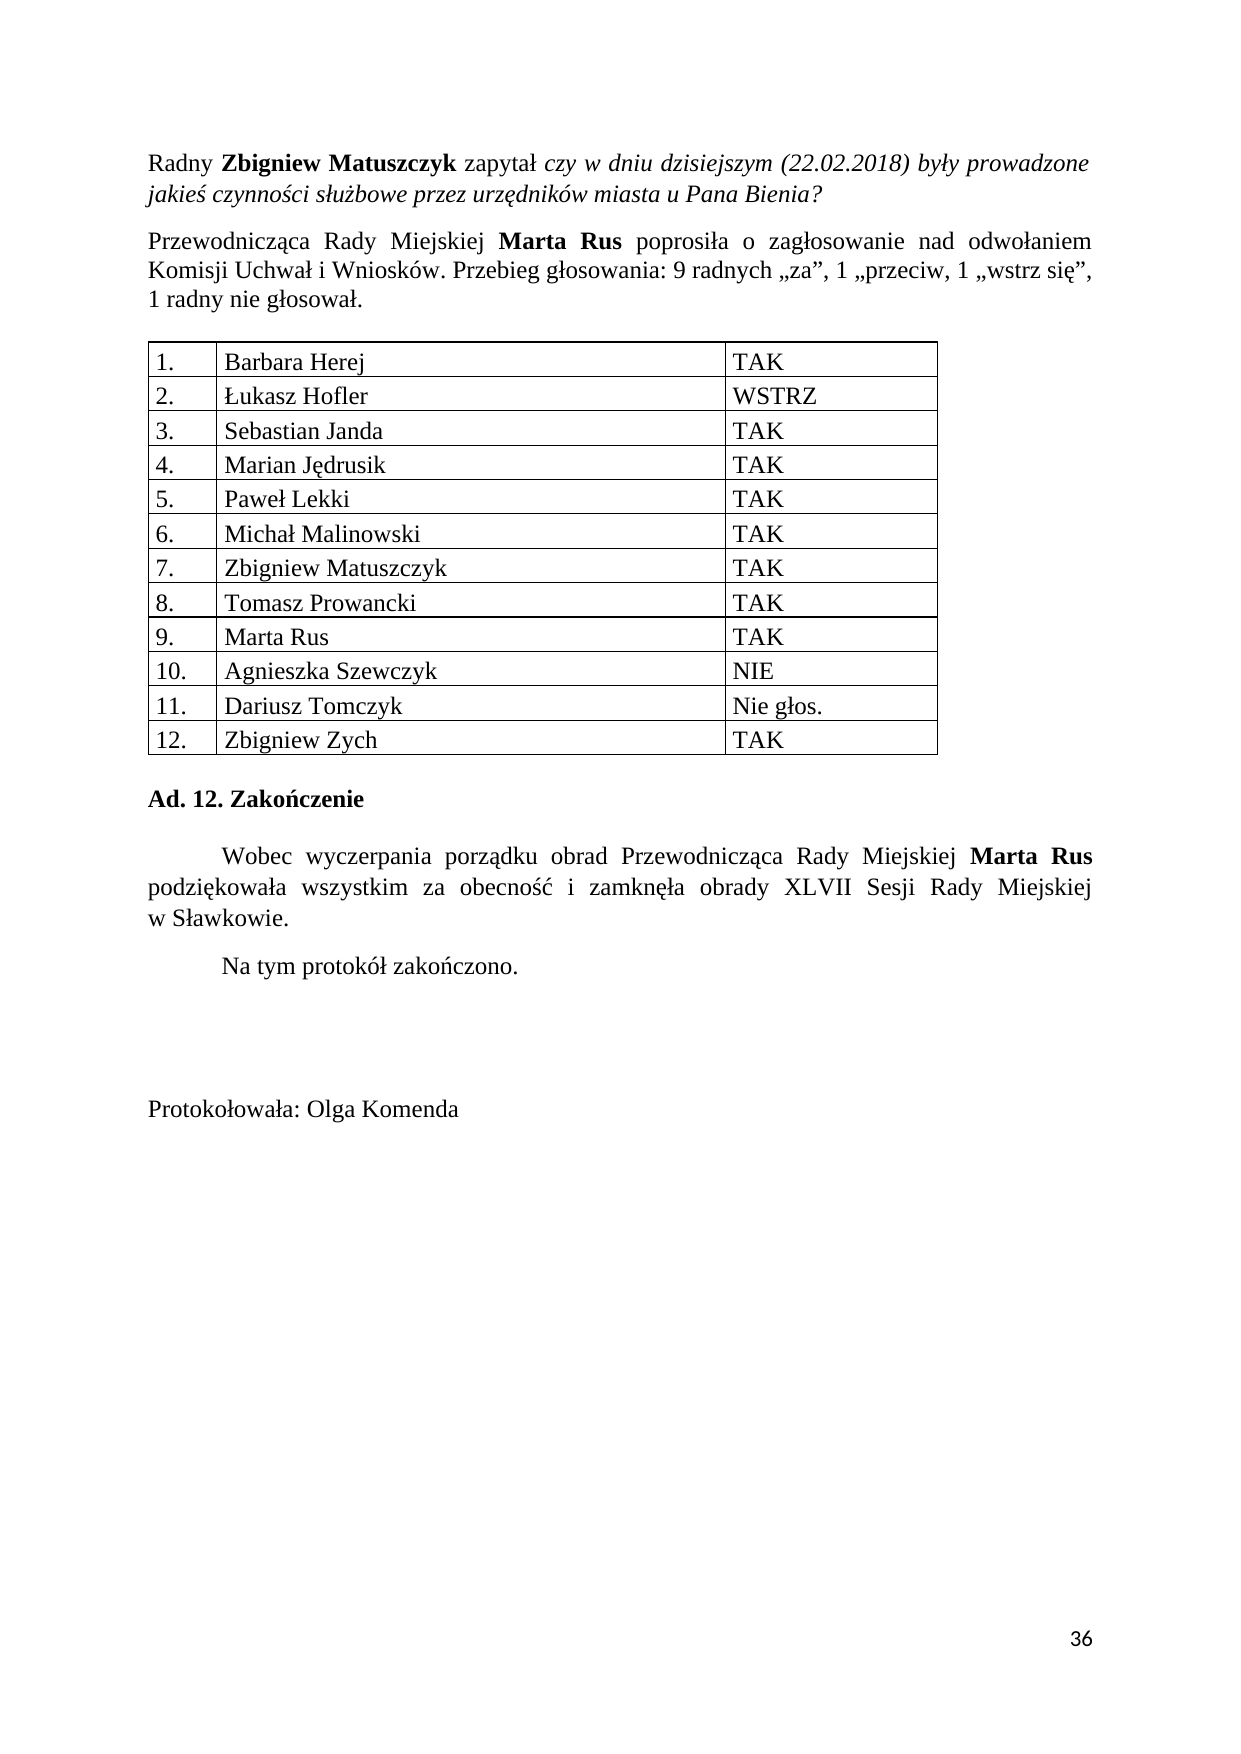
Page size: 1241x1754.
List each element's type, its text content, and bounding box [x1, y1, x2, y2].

table_cell 8. [149, 583, 216, 616]
table_cell Zbigniew Matuszczyk [217, 549, 725, 582]
table_cell TAK [726, 411, 937, 444]
table_header TAK [726, 343, 937, 376]
table_cell 6. [149, 514, 216, 548]
table_header Barbara Herej [217, 343, 725, 376]
table_cell Paweł Lekki [217, 480, 725, 513]
text Przewodnicząca Rady Miejskiej Marta Rus poprosiła o zagłosowanie nad odwołaniem Komisji Uchwał i Wniosków. Przebieg głosowania: 9 radnych „za”, 1 „przeciw, 1 „wstrz się”, 1 radny nie głosował. [148, 226, 1093, 313]
table_cell TAK [726, 514, 937, 548]
text Ad. 12. Zakończenie [148, 784, 1093, 812]
table_cell Nie głos. [726, 686, 937, 719]
table_cell Michał Malinowski [217, 514, 725, 548]
table_cell Marta Rus [217, 618, 725, 651]
table_cell WSTRZ [726, 377, 937, 410]
table_cell Łukasz Hofler [217, 377, 725, 410]
table_cell TAK [726, 446, 937, 479]
table_cell 10. [149, 652, 216, 685]
table_cell TAK [726, 721, 937, 754]
table_cell TAK [726, 583, 937, 616]
table_cell Dariusz Tomczyk [217, 686, 725, 719]
text Protokołowała: Olga Komenda [148, 1094, 1093, 1123]
table_cell NIE [726, 652, 937, 685]
table_cell 9. [149, 618, 216, 651]
table_cell Sebastian Janda [217, 411, 725, 444]
table_cell Agnieszka Szewczyk [217, 652, 725, 685]
table_cell Marian Jędrusik [217, 446, 725, 479]
table_cell TAK [726, 618, 937, 651]
table_cell TAK [726, 549, 937, 582]
table_cell 11. [149, 686, 216, 719]
table_cell 12. [149, 721, 216, 754]
table_cell 3. [149, 411, 216, 444]
text Radny Zbigniew Matuszczyk zapytał czy w dniu dzisiejszym (22.02.2018) były prowadzone jakieś czynności służbowe przez urzędników miasta u Pana Bienia? [148, 148, 1093, 207]
table_cell Tomasz Prowancki [217, 583, 725, 616]
table_cell 4. [149, 446, 216, 479]
text Wobec wyczerpania porządku obrad Przewodnicząca Rady Miejskiej Marta Rus podziękowała wszystkim za obecność i zamknęła obrady XLVII Sesji Rady Miejskiej w Sławkowie. [148, 841, 1093, 932]
table_cell 7. [149, 549, 216, 582]
table_cell 5. [149, 480, 216, 513]
table_cell Zbigniew Zych [217, 721, 725, 754]
table_cell TAK [726, 480, 937, 513]
table_cell 2. [149, 377, 216, 410]
text Na tym protokół zakończono. [148, 951, 1093, 980]
table_header 1. [149, 343, 216, 376]
